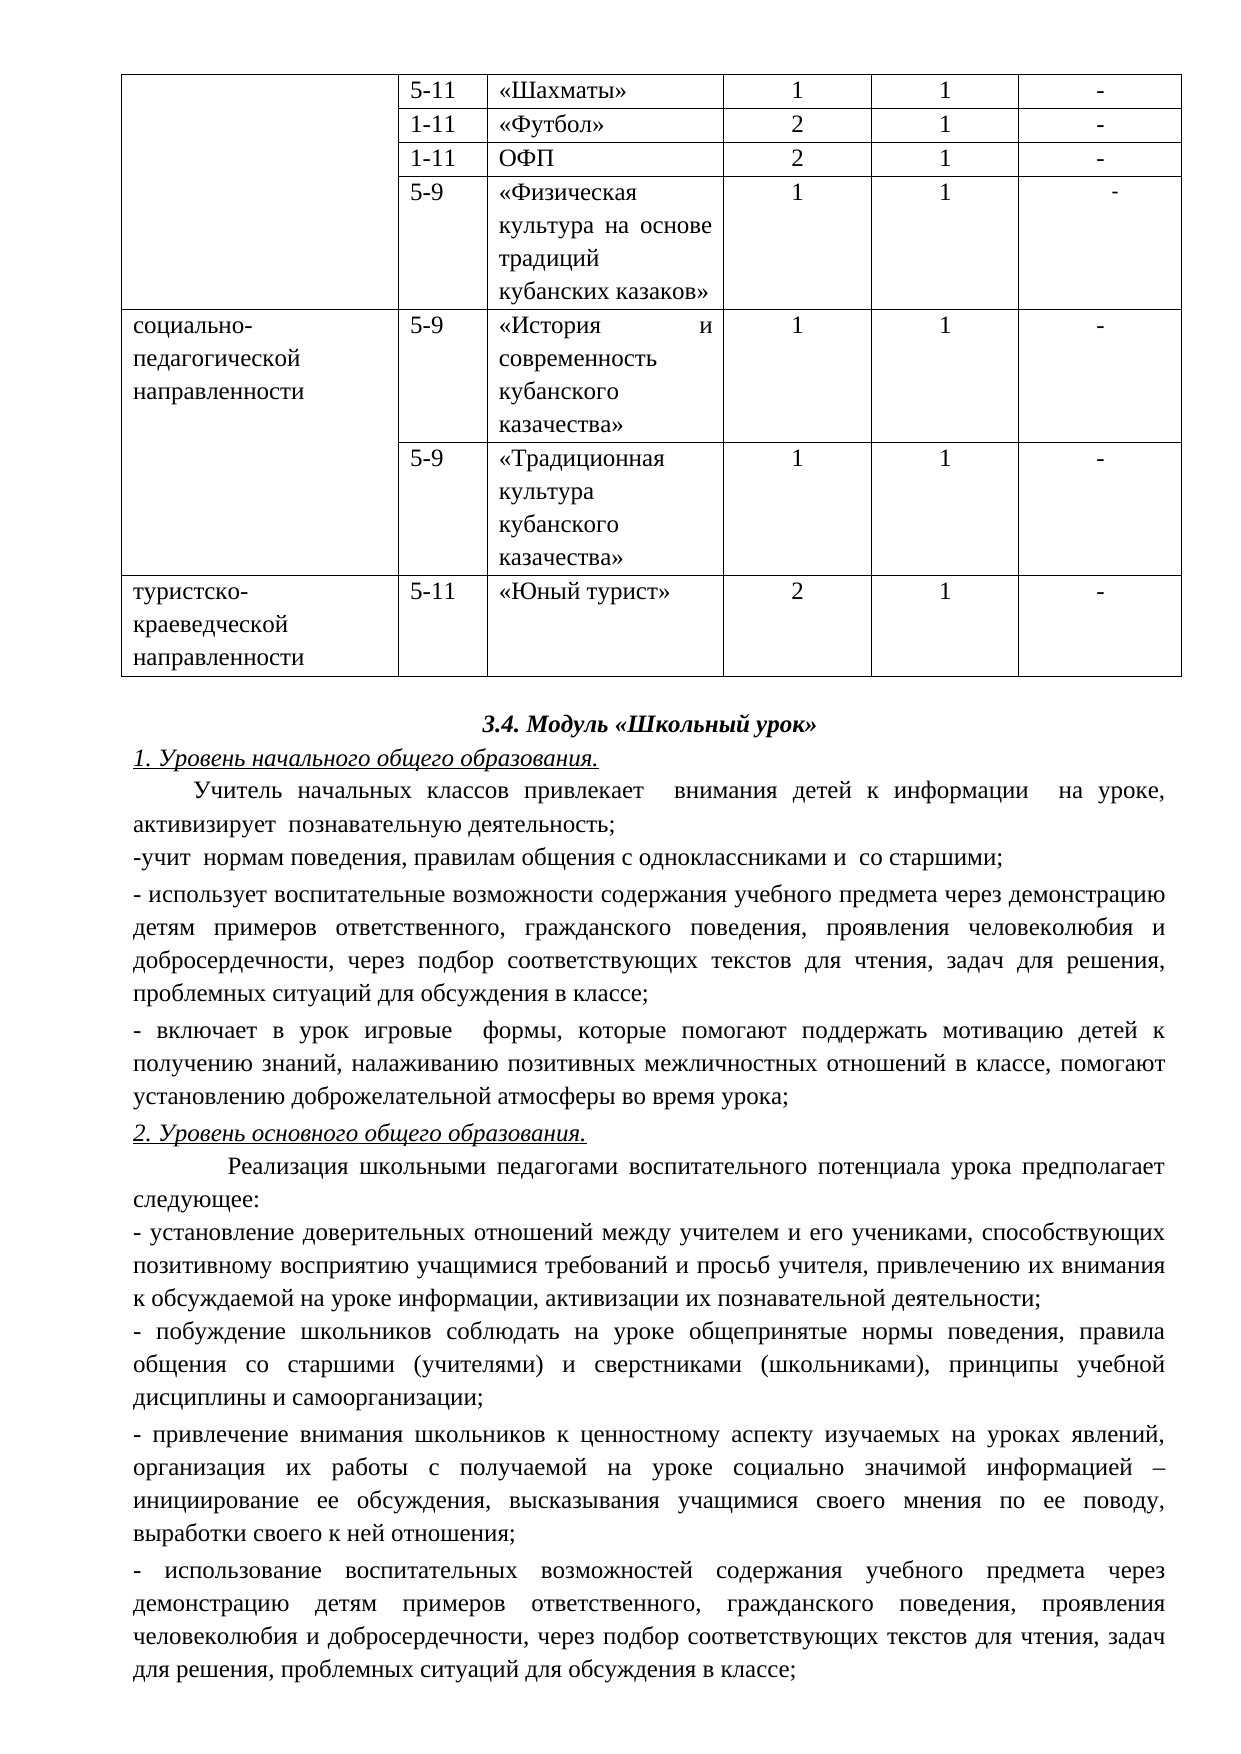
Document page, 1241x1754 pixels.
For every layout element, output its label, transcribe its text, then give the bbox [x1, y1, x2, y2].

table_cell - [1019, 177, 1181, 309]
table_cell «Футбол» [488, 109, 723, 142]
table_cell 1 [872, 443, 1018, 575]
table_cell 1 [724, 310, 871, 442]
table_cell 1 [872, 109, 1018, 142]
text Учитель начальных классов привлекает внимания детей к информации на уроке, активизирует познавательную деятельность; [133, 776, 1167, 837]
text 3.4. Модуль «Школьный урок» [133, 709, 1167, 738]
table_cell 1 [872, 75, 1018, 108]
table_cell 1 [872, 310, 1018, 442]
text - использует воспитательные возможности содержания учебного предмета через демонстрацию детям примеров ответственного, гражданского поведения, проявления человеколюбия и добросердечности, через подбор соответствующих текстов для чтения, задач для решения, проблемных ситуаций для обсуждения в классе; [133, 879, 1167, 1006]
table_cell 5-9 [399, 310, 487, 442]
table_cell 2 [724, 576, 871, 676]
table_cell 1 [724, 75, 871, 108]
table_cell 1 [872, 177, 1018, 309]
table_cell 1 [872, 576, 1018, 676]
table_cell 5-9 [399, 177, 487, 309]
table_cell 5-11 [399, 576, 487, 676]
table_cell «Традиционная культура кубанского казачества» [488, 443, 723, 575]
table_cell 2 [724, 109, 871, 142]
table_cell 2 [724, 143, 871, 176]
table_cell «История и современность кубанского казачества» [488, 310, 723, 442]
table_cell - [1019, 143, 1181, 176]
text - включает в урок игровые формы, которые помогают поддержать мотивацию детей к получению знаний, налаживанию позитивных межличностных отношений в классе, помогают установлению доброжелательной атмосферы во время урока; [133, 1015, 1167, 1109]
table_cell 1 [872, 143, 1018, 176]
table_cell - [1019, 576, 1181, 676]
table_cell - [1019, 443, 1181, 575]
text 1. Уровень начального общего образования. [133, 743, 1167, 771]
text - установление доверительных отношений между учителем и его учениками, способствующих позитивному восприятию учащимися требований и просьб учителя, привлечению их внимания к обсуждаемой на уроке информации, активизации их познавательной деятельности; [133, 1217, 1167, 1312]
table_cell «Шахматы» [488, 75, 723, 108]
text - использование воспитательных возможностей содержания учебного предмета через демонстрацию детям примеров ответственного, гражданского поведения, проявления человеколюбия и добросердечности, через подбор соответствующих текстов для чтения, задач для решения, проблемных ситуаций для обсуждения в классе; [133, 1555, 1167, 1683]
table_cell - [1019, 75, 1181, 108]
table_cell 1-11 [399, 143, 487, 176]
table_cell «Юный турист» [488, 576, 723, 676]
table_cell 1-11 [399, 109, 487, 142]
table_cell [122, 75, 398, 309]
table_cell - [1019, 109, 1181, 142]
table_cell 1 [724, 443, 871, 575]
table_cell социально-педагогической направленности [122, 310, 398, 575]
table_cell - [1019, 310, 1181, 442]
table_cell 5-9 [399, 443, 487, 575]
table_cell 1 [724, 177, 871, 309]
text -учит нормам поведения, правилам общения с одноклассниками и со старшими; [133, 842, 1167, 870]
table_cell туристско-краеведческой направленности [122, 576, 398, 676]
table_cell «Физическая культура на основе традиций кубанских казаков» [488, 177, 723, 309]
table_cell 5-11 [399, 75, 487, 108]
text Реализация школьными педагогами воспитательного потенциала урока предполагает следующее: [133, 1151, 1167, 1212]
text - побуждение школьников соблюдать на уроке общепринятые нормы поведения, правила общения со старшими (учителями) и сверстниками (школьниками), принципы учебной дисциплины и самоорганизации; [133, 1316, 1167, 1411]
text 2. Уровень основного общего образования. [133, 1118, 1167, 1146]
table_cell ОФП [488, 143, 723, 176]
text - привлечение внимания школьников к ценностному аспекту изучаемых на уроках явлений, организация их работы с получаемой на уроке социально значимой информацией –инициирование ее обсуждения, высказывания учащимися своего мнения по ее поводу, выработки своего к ней отношения; [133, 1419, 1167, 1547]
